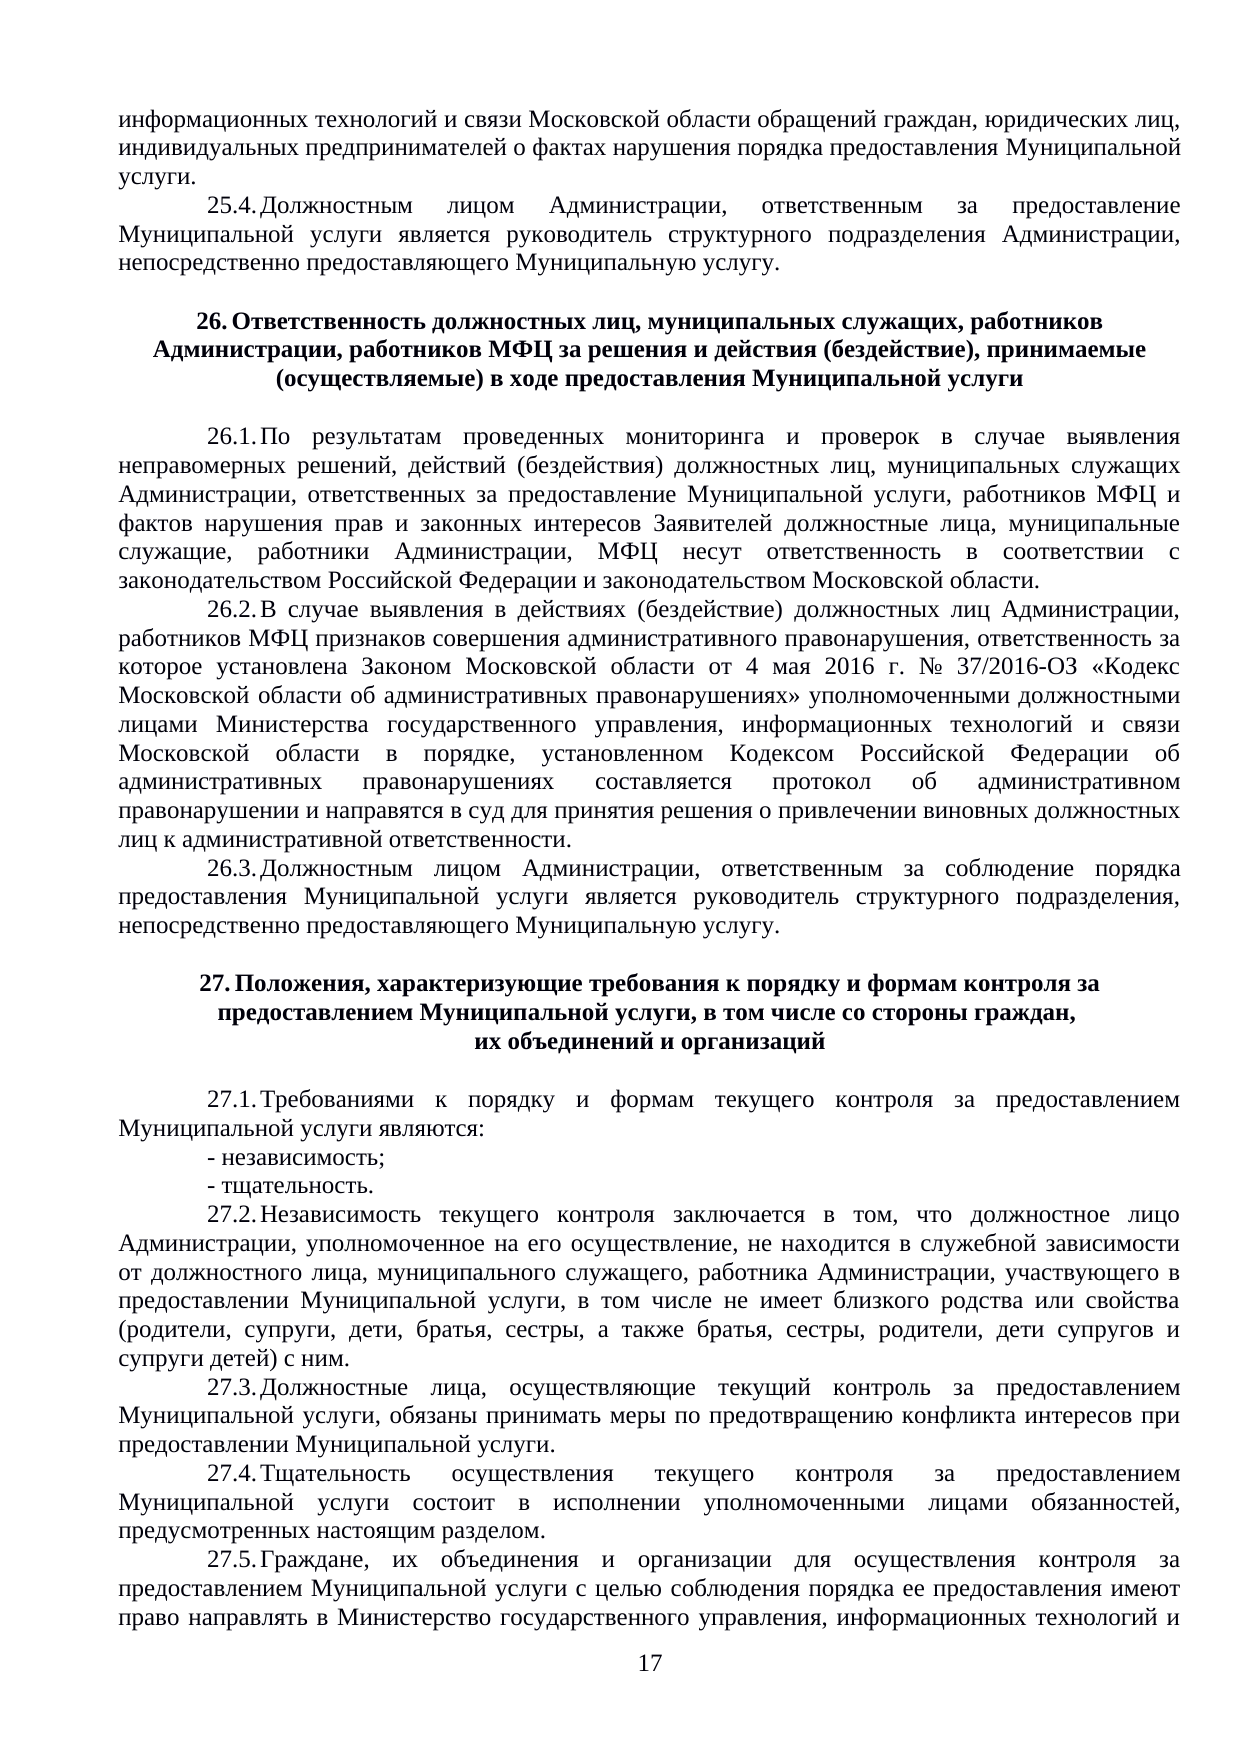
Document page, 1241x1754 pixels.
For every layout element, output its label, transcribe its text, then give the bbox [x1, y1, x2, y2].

subtitle Положения, характеризующие требования к порядку и формам контроля за предоставлением Муниципальной услуги, в том числе со стороны граждан, их объединений и организаций [118, 968, 1181, 1055]
list Независимость текущего контроля заключается в том, что должностное лицо Администрации, уполномоченное на его осуществление, не находится в служебной зависимости от должностного лица, муниципального служащего, работника Администрации, участвующего в предоставлении Муниципальной услуги, в том числе не имеет близкого родства или свойства (родители, супруги, дети, братья, сестры, а также братья, сестры, родители, дети супругов и супруги детей) с ним. [118, 1199, 1181, 1372]
list По результатам проведенных мониторинга и проверок в случае выявления неправомерных решений, действий (бездействия) должностных лиц, муниципальных служащих Администрации, ответственных за предоставление Муниципальной услуги, работников МФЦ и фактов нарушения прав и законных интересов Заявителей должностные лица, муниципальные служащие, работники Администрации, МФЦ несут ответственность в соответствии с законодательством Российской Федерации и законодательством Московской области. [118, 421, 1181, 594]
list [118, 1544, 1181, 1630]
subtitle Ответственность должностных лиц, муниципальных служащих, работников Администрации, работников МФЦ за решения и действия (бездействие), принимаемые (осуществляемые) в ходе предоставления Муниципальной услуги [118, 306, 1181, 392]
list Должностные лица, осуществляющие текущий контроль за предоставлением Муниципальной услуги, обязаны принимать меры по предотвращению конфликта интересов при предоставлении Муниципальной услуги. [118, 1372, 1181, 1458]
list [118, 104, 1181, 190]
text - независимость; [118, 1142, 1181, 1170]
list Тщательность осуществления текущего контроля за предоставлением Муниципальной услуги состоит в исполнении уполномоченными лицами обязанностей, предусмотренных настоящим разделом. [118, 1458, 1181, 1544]
list Требованиями к порядку и формам текущего контроля за предоставлением Муниципальной услуги являются: [118, 1084, 1181, 1142]
list В случае выявления в действиях (бездействие) должностных лиц Администрации, работников МФЦ признаков совершения административного правонарушения, ответственность за которое установлена Законом Московской области от 4 мая 2016 г. № 37/2016-ОЗ «Кодекс Московской области об административных правонарушениях» уполномоченными должностными лицами Министерства государственного управления, информационных технологий и связи Московской области в порядке, установленном Кодексом Российской Федерации об административных правонарушениях составляется протокол об административном правонарушении и направятся в суд для принятия решения о привлечении виновных должностных лиц к административной ответственности. [118, 594, 1181, 853]
text - тщательность. [118, 1170, 1181, 1199]
list Должностным лицом Администрации, ответственным за предоставление Муниципальной услуги является руководитель структурного подразделения Администрации, непосредственно предоставляющего Муниципальную услугу. [118, 190, 1181, 276]
list Должностным лицом Администрации, ответственным за соблюдение порядка предоставления Муниципальной услуги является руководитель структурного подразделения, непосредственно предоставляющего Муниципальную услугу. [118, 853, 1181, 939]
